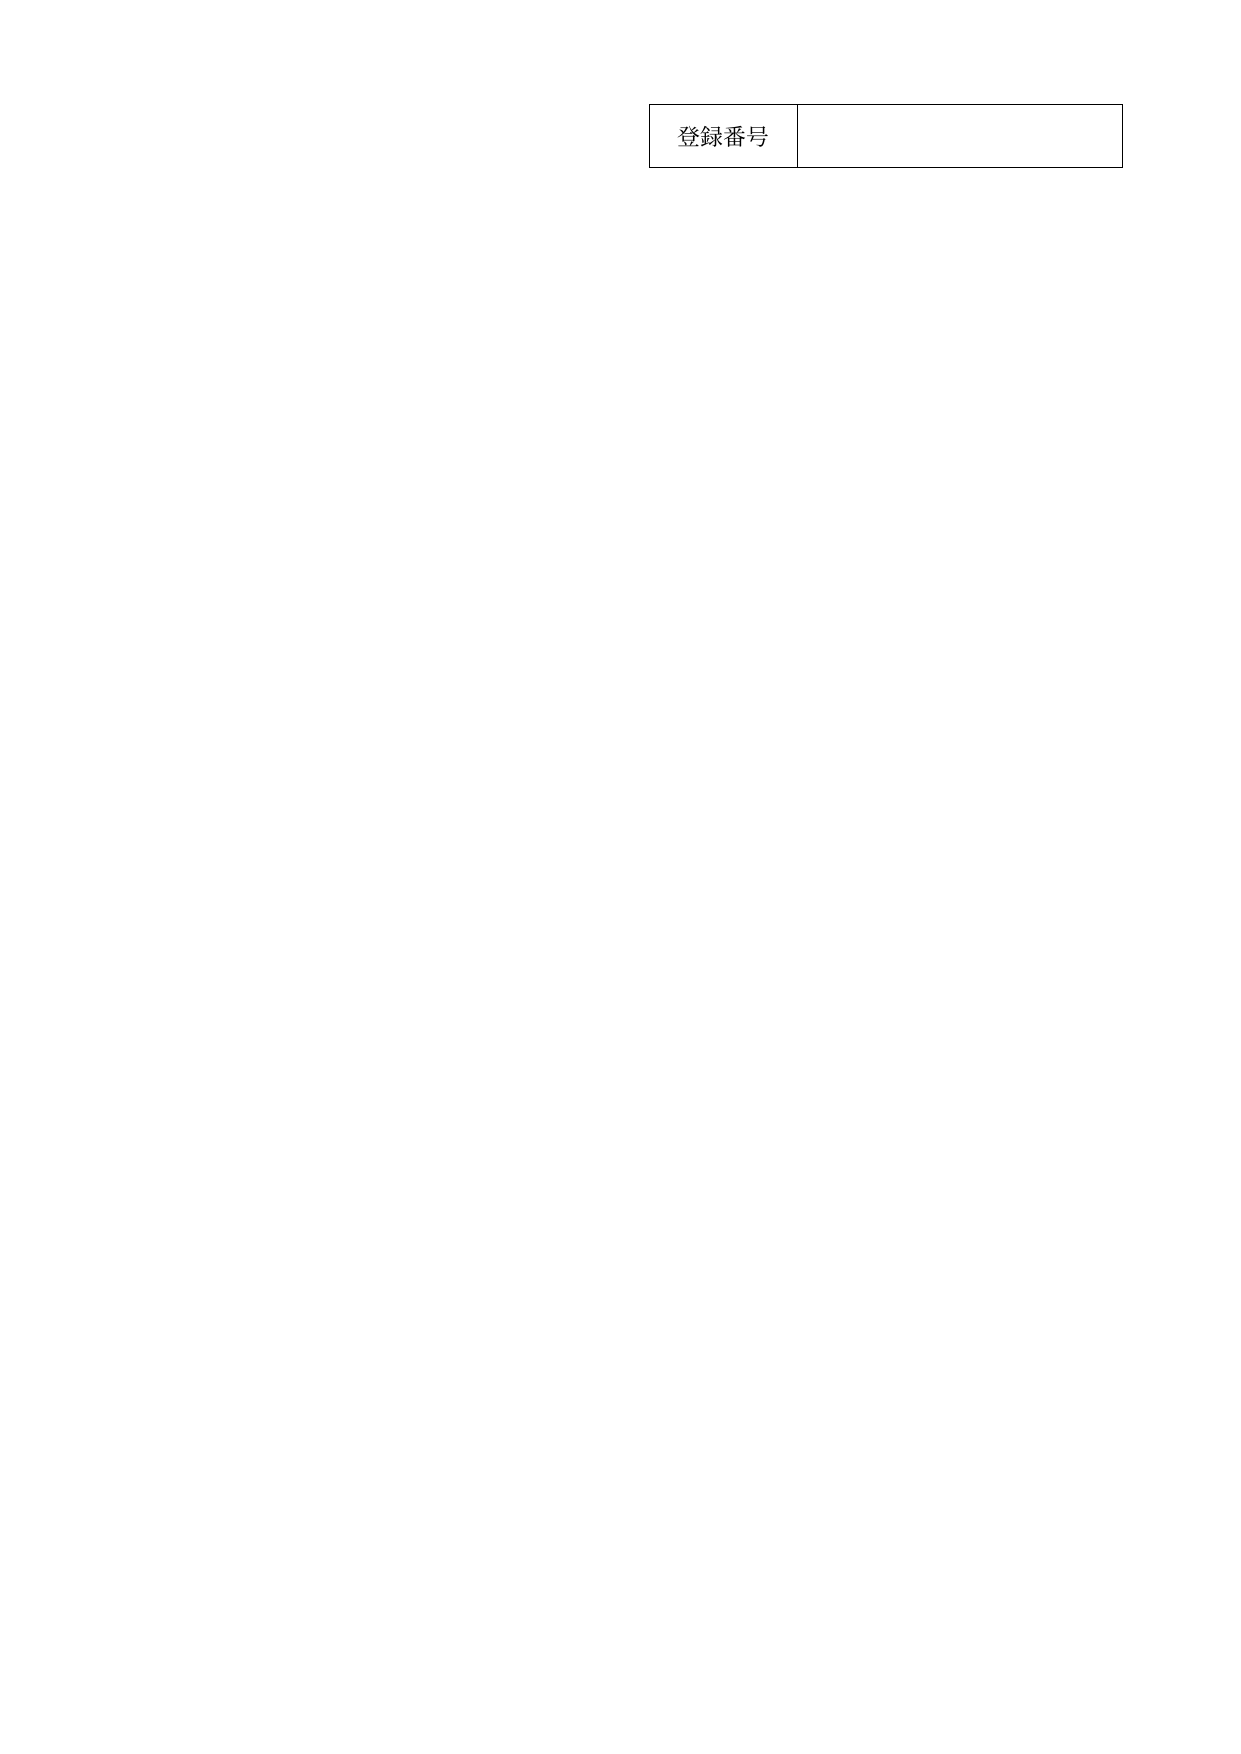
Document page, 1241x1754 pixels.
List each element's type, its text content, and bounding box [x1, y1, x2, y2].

table_header [798, 105, 1122, 167]
table_header 登録番号 [650, 105, 797, 167]
